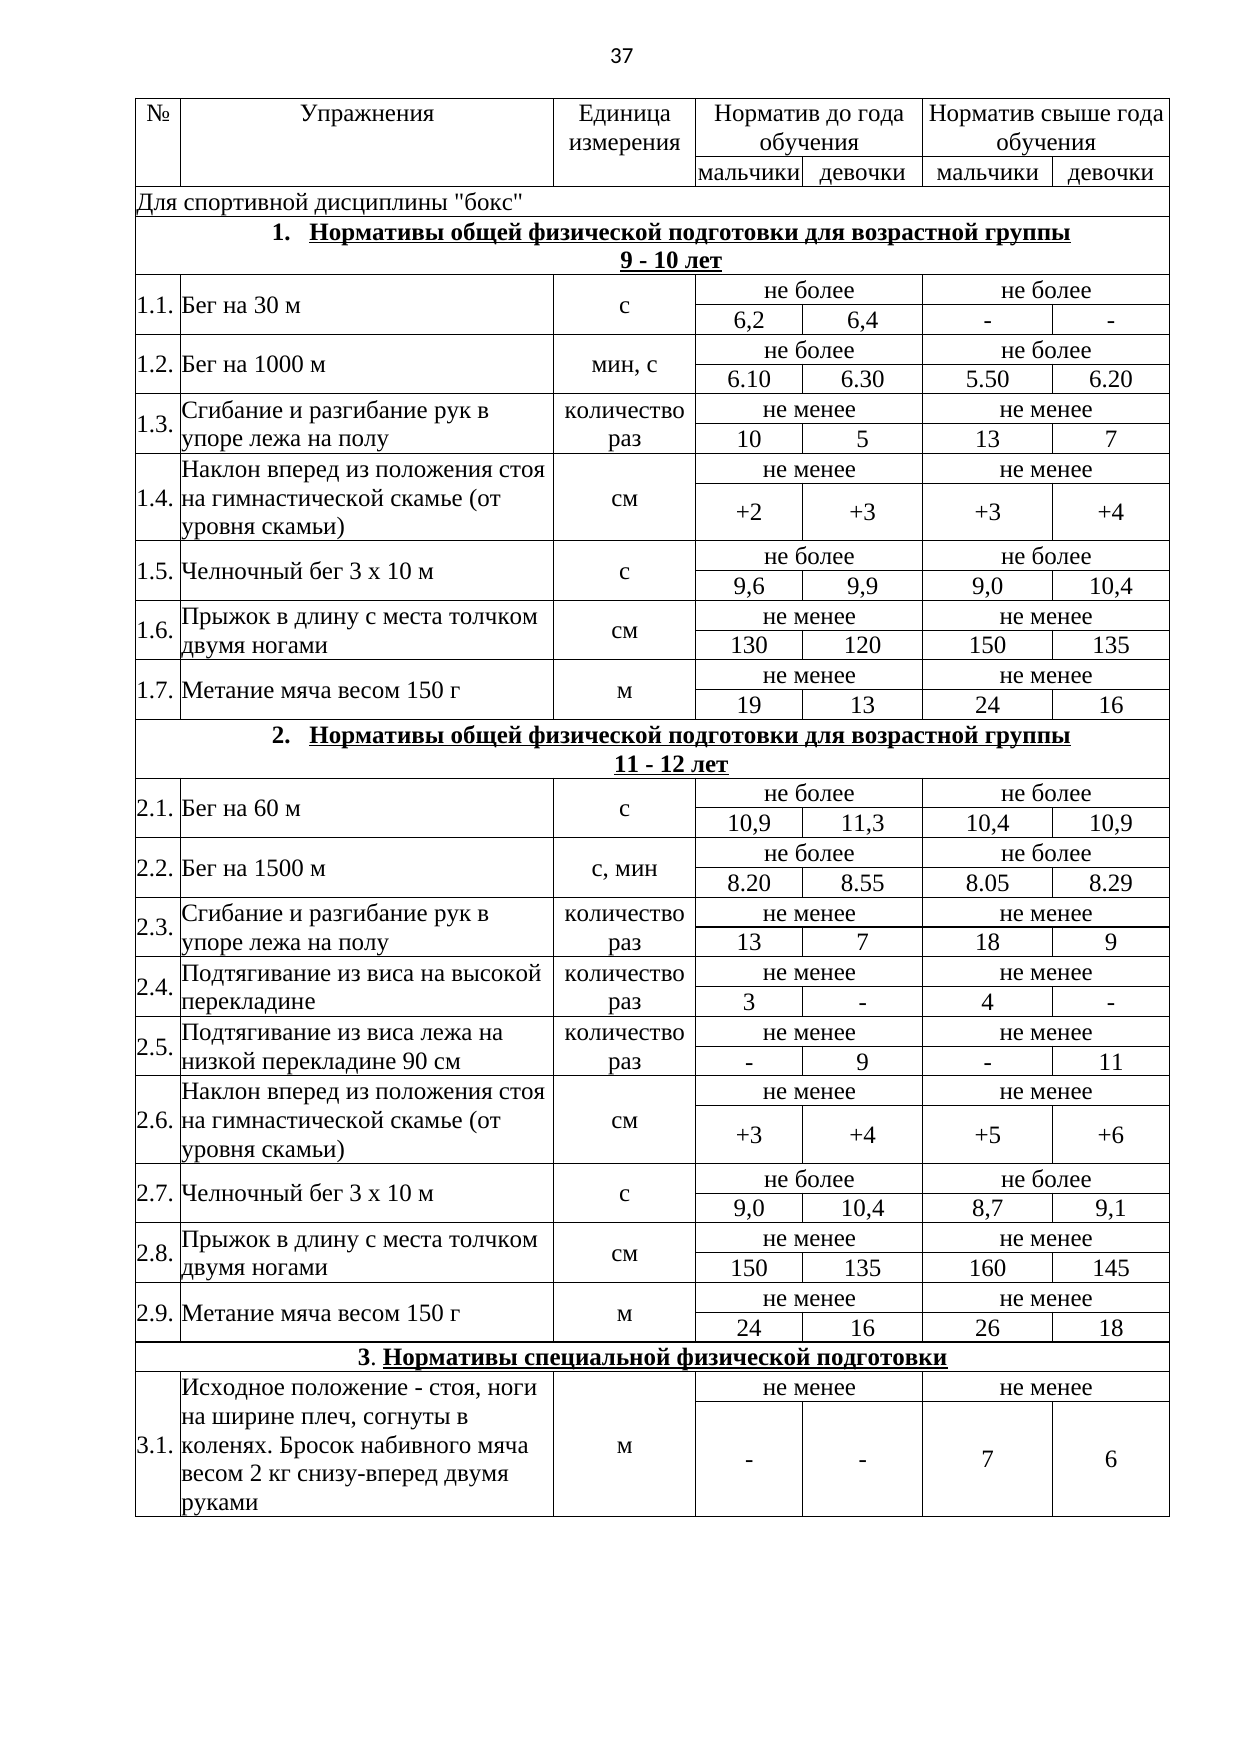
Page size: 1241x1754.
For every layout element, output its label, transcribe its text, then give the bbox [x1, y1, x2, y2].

table_cell 10,9 [696, 808, 802, 837]
table_cell 9,0 [923, 571, 1052, 600]
table_cell 2.9. [136, 1283, 180, 1341]
table_cell 2.4. [136, 957, 180, 1016]
table_cell 1.5. [136, 541, 180, 600]
table_cell +4 [1053, 484, 1169, 540]
table_cell - [923, 1047, 1052, 1075]
table_cell не менее [923, 394, 1169, 423]
table_cell 2.1. [136, 779, 180, 837]
table_cell - [1053, 987, 1169, 1016]
table_cell +3 [923, 484, 1052, 540]
table_header Единица измерения [554, 99, 695, 186]
table_cell 9,1 [1053, 1194, 1169, 1222]
table_cell Метание мяча весом 150 г [181, 660, 553, 719]
table_cell Челночный бег 3 x 10 м [181, 541, 553, 600]
table_cell Исходное положение - стоя, ноги на ширине плеч, согнуты в коленях. Бросок набивного мяча весом 2 кг снизу-вперед двумя руками [181, 1372, 553, 1516]
table_cell 13 [696, 928, 802, 956]
table_cell +5 [923, 1106, 1052, 1163]
table_cell 8.20 [696, 868, 802, 897]
table_cell 150 [696, 1253, 802, 1282]
table_cell 2.5. [136, 1017, 180, 1075]
table_cell 4 [923, 987, 1052, 1016]
table_cell не более [696, 275, 922, 304]
table_cell не менее [923, 1283, 1169, 1312]
table_cell 13 [923, 424, 1052, 453]
table_cell 9,9 [803, 571, 922, 600]
table_cell Сгибание и разгибание рук в упоре лежа на полу [181, 898, 553, 956]
table_cell с, мин [554, 838, 695, 897]
table_cell 24 [696, 1313, 802, 1341]
table_cell с [554, 541, 695, 600]
table_cell +4 [803, 1106, 922, 1163]
table_cell 1.1. [136, 275, 180, 334]
table_cell 145 [1053, 1253, 1169, 1282]
table_cell 10 [696, 424, 802, 453]
table_cell не менее [696, 898, 922, 926]
table_cell не более [923, 1164, 1169, 1192]
table_cell 6,2 [696, 305, 802, 334]
table_cell 3.1. [136, 1372, 180, 1516]
table_cell 135 [1053, 631, 1169, 659]
table_cell 130 [696, 631, 802, 659]
table_cell не более [923, 275, 1169, 304]
table_cell не менее [923, 1223, 1169, 1252]
table_cell - [696, 1402, 802, 1516]
table_cell 1.4. [136, 454, 180, 540]
table_cell 24 [923, 690, 1052, 719]
table_cell 3 [696, 987, 802, 1016]
table_cell Для спортивной дисциплины "бокс" [136, 187, 1169, 216]
table_cell +3 [803, 484, 922, 540]
table_cell количество раз [554, 394, 695, 453]
table_cell Прыжок в длину с места толчком двумя ногами [181, 1223, 553, 1282]
table_cell 10,4 [1053, 571, 1169, 600]
table_cell не менее [923, 1372, 1169, 1401]
table_cell 13 [803, 690, 922, 719]
table_cell не менее [923, 1017, 1169, 1046]
table_header Норматив до года обучения [696, 99, 922, 156]
table_cell Бег на 30 м [181, 275, 553, 334]
table_cell не менее [696, 394, 922, 423]
table_cell Метание мяча весом 150 г [181, 1283, 553, 1341]
table_cell 6.30 [803, 365, 922, 393]
table_cell 18 [1053, 1313, 1169, 1341]
table_cell 8,7 [923, 1194, 1052, 1222]
table_cell 3. Нормативы специальной физической подготовки [136, 1343, 1169, 1371]
table_cell с [554, 275, 695, 334]
table_cell +2 [696, 484, 802, 540]
table_cell 6 [1053, 1402, 1169, 1516]
table_cell 11 [1053, 1047, 1169, 1075]
table_cell 160 [923, 1253, 1052, 1282]
table_cell Челночный бег 3 x 10 м [181, 1164, 553, 1222]
table_cell количество раз [554, 898, 695, 956]
table_cell не менее [696, 1223, 922, 1252]
table_cell не более [696, 838, 922, 867]
table_cell не менее [923, 957, 1169, 986]
table_cell 11,3 [803, 808, 922, 837]
table_cell 8.29 [1053, 868, 1169, 897]
table_cell не менее [696, 1283, 922, 1312]
table_cell см [554, 1223, 695, 1282]
table_cell 16 [803, 1313, 922, 1341]
table_cell м [554, 1372, 695, 1516]
table_cell 9 [1053, 928, 1169, 956]
table_cell не более [696, 335, 922, 363]
table_header Норматив свыше года обучения [923, 99, 1169, 156]
table_cell 2.3. [136, 898, 180, 956]
table_cell см [554, 1076, 695, 1163]
table_cell 120 [803, 631, 922, 659]
table_cell не менее [696, 1076, 922, 1105]
table_cell 18 [923, 928, 1052, 956]
table_cell не более [696, 779, 922, 807]
table_cell 2.2. [136, 838, 180, 897]
table_cell - [803, 1402, 922, 1516]
table_cell с [554, 1164, 695, 1222]
table_cell 1.3. [136, 394, 180, 453]
table_cell 2.7. [136, 1164, 180, 1222]
table_cell 26 [923, 1313, 1052, 1341]
table_cell м [554, 1283, 695, 1341]
table_cell Бег на 1000 м [181, 335, 553, 393]
table_cell не менее [923, 601, 1169, 629]
table_cell Подтягивание из виса на высокой перекладине [181, 957, 553, 1016]
table_cell не менее [923, 1076, 1169, 1105]
table_cell не более [696, 541, 922, 570]
table_cell 9 [803, 1047, 922, 1075]
table_cell не более [923, 779, 1169, 807]
table_cell количество раз [554, 1017, 695, 1075]
table_cell 19 [696, 690, 802, 719]
table_cell не более [923, 541, 1169, 570]
table_cell не менее [923, 660, 1169, 689]
table_cell 6.10 [696, 365, 802, 393]
table_cell 16 [1053, 690, 1169, 719]
table_cell 1.6. [136, 601, 180, 659]
table_cell 7 [923, 1402, 1052, 1516]
table_cell +6 [1053, 1106, 1169, 1163]
table_cell мальчики [696, 157, 802, 186]
table_header № [136, 99, 180, 186]
table_cell Нормативы общей физической подготовки для возрастной группы 11 - 12 лет [136, 720, 1169, 777]
table_header Упражнения [181, 99, 553, 186]
table_cell не менее [696, 957, 922, 986]
table_cell Подтягивание из виса лежа на низкой перекладине 90 см [181, 1017, 553, 1075]
table_cell не более [923, 335, 1169, 363]
table_cell +3 [696, 1106, 802, 1163]
table_cell девочки [1053, 157, 1169, 186]
table_cell 1.7. [136, 660, 180, 719]
table_cell - [803, 987, 922, 1016]
table_cell 150 [923, 631, 1052, 659]
table_cell 2.6. [136, 1076, 180, 1163]
table_cell см [554, 454, 695, 540]
table_cell не менее [696, 601, 922, 629]
table_cell 135 [803, 1253, 922, 1282]
table_cell 6.20 [1053, 365, 1169, 393]
table_cell 8.05 [923, 868, 1052, 897]
table_cell мальчики [923, 157, 1052, 186]
table_cell 2.8. [136, 1223, 180, 1282]
table_cell 5.50 [923, 365, 1052, 393]
table_cell Сгибание и разгибание рук в упоре лежа на полу [181, 394, 553, 453]
table_cell 9,6 [696, 571, 802, 600]
table_cell 10,4 [803, 1194, 922, 1222]
table_cell не менее [696, 454, 922, 483]
table_cell 9,0 [696, 1194, 802, 1222]
table_cell не менее [696, 1372, 922, 1401]
table_cell мин, с [554, 335, 695, 393]
table_cell 10,9 [1053, 808, 1169, 837]
table_cell Бег на 1500 м [181, 838, 553, 897]
table_cell Наклон вперед из положения стоя на гимнастической скамье (от уровня скамьи) [181, 1076, 553, 1163]
table_cell девочки [803, 157, 922, 186]
table_cell 8.55 [803, 868, 922, 897]
table_cell Прыжок в длину с места толчком двумя ногами [181, 601, 553, 659]
table_cell не менее [696, 1017, 922, 1046]
table_cell не более [923, 838, 1169, 867]
table_cell - [1053, 305, 1169, 334]
table_cell количество раз [554, 957, 695, 1016]
table_cell 1.2. [136, 335, 180, 393]
table_cell не менее [923, 898, 1169, 926]
table_cell Нормативы общей физической подготовки для возрастной группы 9 - 10 лет [136, 217, 1169, 274]
table_cell не менее [696, 660, 922, 689]
table_cell 7 [1053, 424, 1169, 453]
table_cell м [554, 660, 695, 719]
table_cell - [696, 1047, 802, 1075]
table_cell 10,4 [923, 808, 1052, 837]
table_cell 6,4 [803, 305, 922, 334]
table_cell Бег на 60 м [181, 779, 553, 837]
table_cell см [554, 601, 695, 659]
table_cell не менее [923, 454, 1169, 483]
table_cell 5 [803, 424, 922, 453]
table_cell с [554, 779, 695, 837]
table_cell - [923, 305, 1052, 334]
table_cell 7 [803, 928, 922, 956]
table_cell Наклон вперед из положения стоя на гимнастической скамье (от уровня скамьи) [181, 454, 553, 540]
table_cell не более [696, 1164, 922, 1192]
